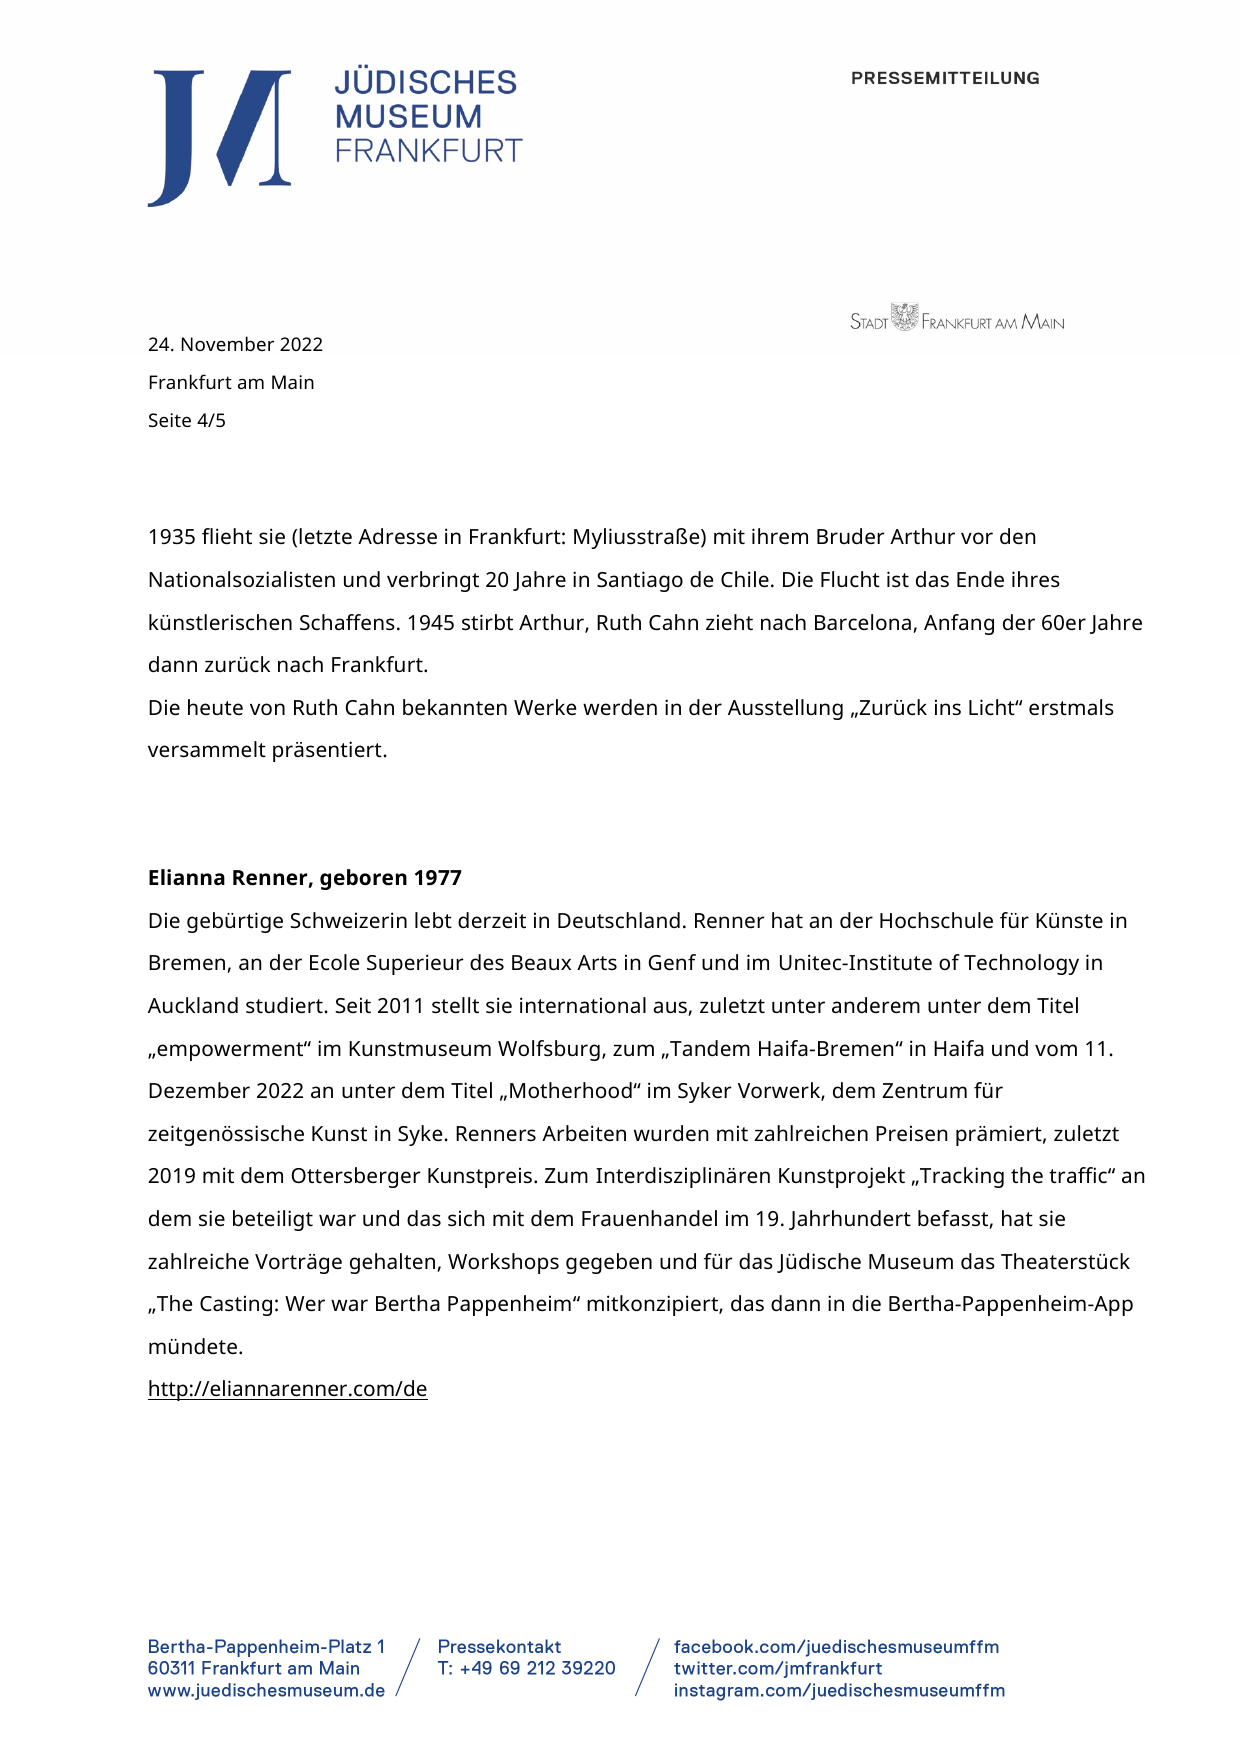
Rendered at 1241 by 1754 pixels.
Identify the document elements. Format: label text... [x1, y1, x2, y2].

text http://eliannarenner.com/de [148, 1374, 1152, 1403]
text Elianna Renner, geboren 1977 [148, 863, 1152, 892]
text 1935 flieht sie (letzte Adresse in Frankfurt: Myliusstraße) mit ihrem Bruder Arthur vor den Nationalsozialisten und verbringt 20 Jahre in Santiago de Chile. Die Flucht ist das Ende ihres künstlerischen Schaffens. 1945 stirbt Arthur, Ruth Cahn zieht nach Barcelona, Anfang der 60er Jahre dann zurück nach Frankfurt. [148, 331, 1152, 679]
text Die heute von Ruth Cahn bekannten Werke werden in der Ausstellung „Zurück ins Licht“ erstmals versammelt präsentiert. [148, 693, 1152, 764]
picture [0, 0, 1240, 355]
text Die gebürtige Schweizerin lebt derzeit in Deutschland. Renner hat an der Hochschule für Künste in Bremen, an der Ecole Superieur des Beaux Arts in Genf und im Unitec-Institute of Technology in Auckland studiert. Seit 2011 stellt sie international aus, zuletzt unter anderem unter dem Titel „empowerment“ im Kunstmuseum Wolfsburg, zum „Tandem Haifa-Bremen“ in Haifa und vom 11. Dezember 2022 an unter dem Titel „Motherhood“ im Syker Vorwerk, dem Zentrum für zeitgenössische Kunst in Syke. Renners Arbeiten wurden mit zahlreichen Preisen prämiert, zuletzt 2019 mit dem Ottersberger Kunstpreis. Zum Interdisziplinären Kunstprojekt „Tracking the traffic“ an dem sie beteiligt war und das sich mit dem Frauenhandel im 19. Jahrhundert befasst, hat sie zahlreiche Vorträge gehalten, Workshops gegeben und für das Jüdische Museum das Theaterstück „The Casting: Wer war Bertha Pappenheim“ mitkonzipiert, das dann in die Bertha-Pappenheim-App mündete. [148, 906, 1152, 1360]
picture [0, 1607, 1241, 1754]
